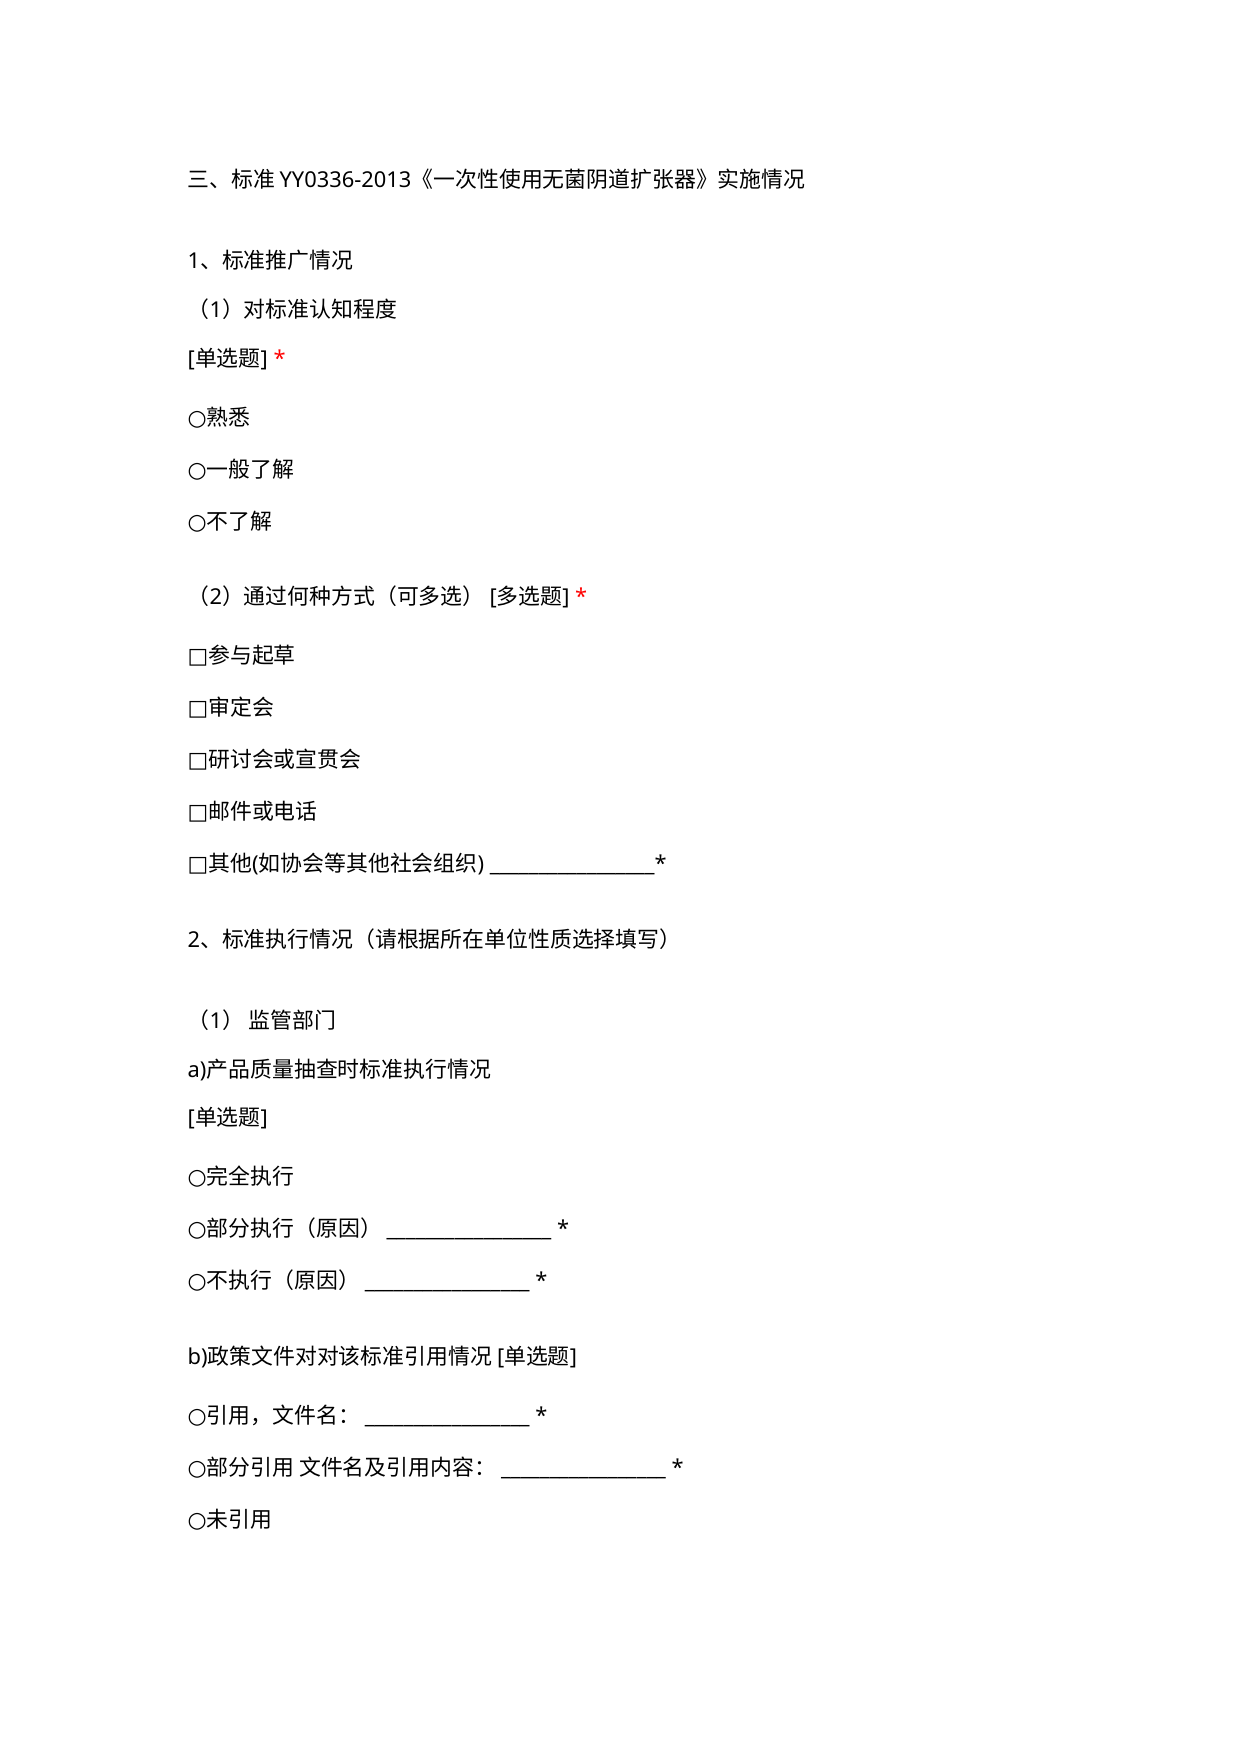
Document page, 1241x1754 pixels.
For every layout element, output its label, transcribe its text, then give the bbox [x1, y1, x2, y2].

table_cell ○不了解 [177, 495, 1041, 545]
text 1、标准推广情况 （1）对标准认知程度 [单选题] * [187, 243, 1053, 373]
table_cell ○未引用 [177, 1493, 1041, 1543]
table_header ○引用，文件名： _________________ * [177, 1389, 1041, 1439]
text b)政策文件对对该标准引用情况 [单选题] [187, 1339, 1053, 1371]
table_cell ○部分引用 文件名及引用内容： _________________ * [177, 1441, 1041, 1491]
table_cell ○不执行（原因） _________________ * [177, 1254, 1041, 1305]
table_header ○完全执行 [177, 1150, 1041, 1201]
table_header □参与起草 [177, 629, 1041, 679]
table_header ○熟悉 [177, 390, 1041, 441]
table_cell ○部分执行（原因） _________________ * [177, 1202, 1041, 1253]
table_cell □审定会 [177, 681, 1041, 731]
table_cell □其他(如协会等其他社会组织) _________________* [177, 837, 1041, 888]
table_cell □邮件或电话 [177, 785, 1041, 836]
text 三、标准YY0336-2013《一次性使用无菌阴道扩张器》实施情况 [187, 162, 1053, 194]
text （1） 监管部门 a)产品质量抽查时标准执行情况 [单选题] [187, 1003, 1053, 1133]
table_cell □研讨会或宣贯会 [177, 733, 1041, 783]
table_cell ○一般了解 [177, 442, 1041, 493]
text （2）通过何种方式（可多选） [多选题] * [187, 579, 1053, 611]
text 2、标准执行情况（请根据所在单位性质选择填写） [187, 922, 1053, 954]
